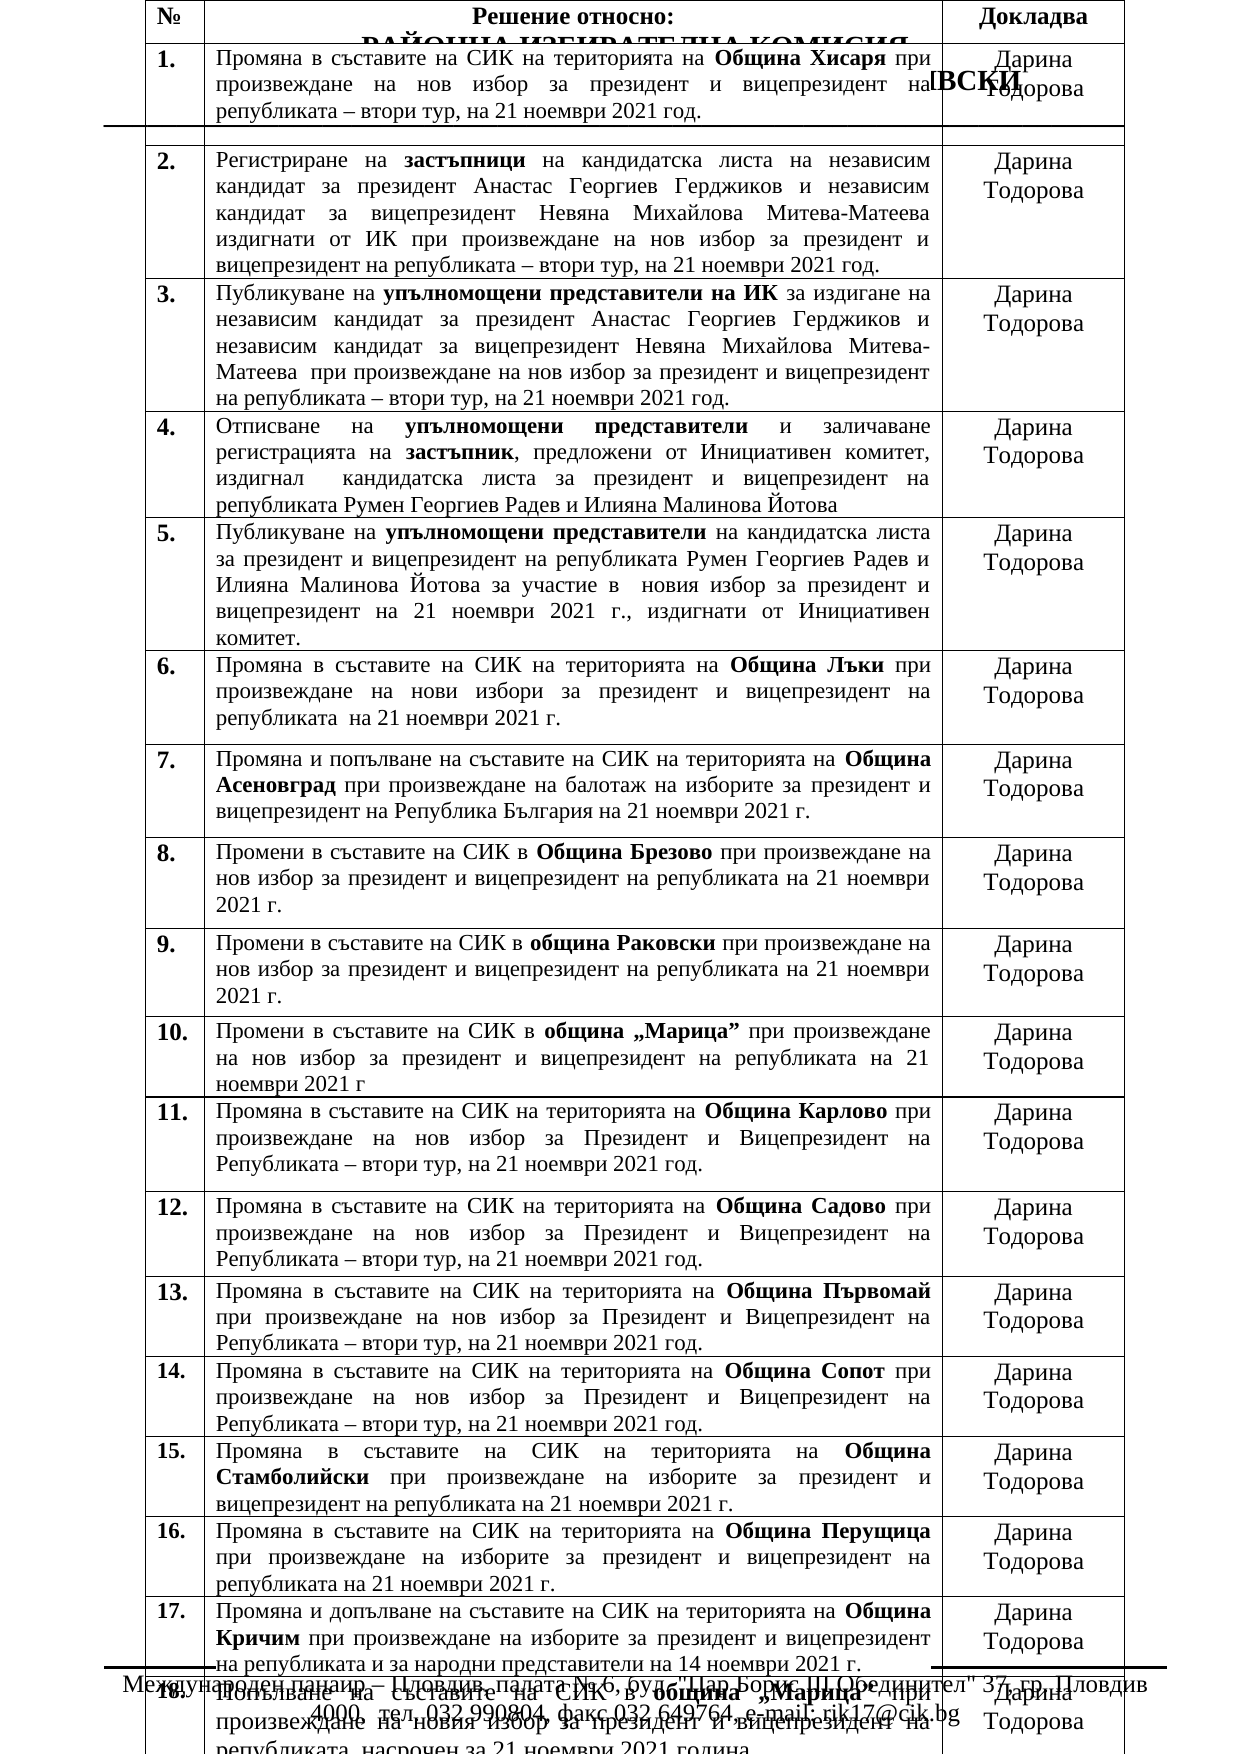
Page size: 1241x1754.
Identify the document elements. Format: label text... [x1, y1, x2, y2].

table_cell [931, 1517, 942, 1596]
table_cell 17. [146, 1597, 204, 1676]
table_cell Промяна в съставите на СИК на територията на Община Лъки при произвеждане на нови избори за президент и вицепрезидент на републиката на 21 ноември 2021 г. [205, 651, 942, 744]
table_cell 7. [146, 745, 204, 837]
table_cell Дарина Тодорова [943, 929, 1124, 1016]
table_cell Дарина Тодорова [943, 651, 1124, 744]
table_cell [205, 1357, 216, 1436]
table_cell 9. [146, 929, 204, 1016]
table_header № [146, 1, 204, 43]
table_cell Дарина Тодорова [943, 1098, 1124, 1191]
table_cell Промени в съставите на СИК в община Раковски при произвеждане на нов избор за президент и вицепрезидент на републиката на 21 ноември 2021 г. [205, 929, 942, 1016]
table_cell Дарина Тодорова [943, 279, 1124, 411]
table_cell Дарина Тодорова [943, 838, 1124, 928]
table_cell 15. [146, 1437, 204, 1516]
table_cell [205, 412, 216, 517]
table_cell Дарина Тодорова [943, 1192, 1124, 1276]
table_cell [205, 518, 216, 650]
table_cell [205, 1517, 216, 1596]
table_cell Дарина Тодорова [943, 1017, 1124, 1096]
table_cell 13. [146, 1277, 204, 1356]
table_cell 10. [146, 1017, 204, 1096]
table_cell Дарина Тодорова [943, 1597, 1124, 1676]
table_cell 12. [146, 1192, 204, 1276]
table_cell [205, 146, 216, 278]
table_cell Попълване на съставите на СИК в община „Марица” при произвеждане на новия избор за президент и вицепрезидент на републиката, насрочен за 21 ноември 2021 година [205, 1677, 942, 1754]
table_cell Дарина Тодорова [943, 1357, 1124, 1436]
table_cell 1. [146, 44, 204, 145]
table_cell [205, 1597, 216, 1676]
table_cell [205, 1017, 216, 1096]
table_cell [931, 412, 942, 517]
table_cell 5. [146, 518, 204, 650]
table_cell Промяна в съставите на СИК на територията на Община Карлово при произвеждане на нов избор за Президент и Вицепрезидент на Републиката – втори тур, на 21 ноември 2021 год. [205, 1098, 942, 1191]
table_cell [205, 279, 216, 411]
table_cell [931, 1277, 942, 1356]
table_cell 4. [146, 412, 204, 517]
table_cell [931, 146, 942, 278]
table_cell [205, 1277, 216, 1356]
table_cell Промяна и попълване на съставите на СИК на територията на Община Асеновград при произвеждане на балотаж на изборите за президент и вицепрезидент на Република България на 21 ноември 2021 г. [205, 745, 942, 837]
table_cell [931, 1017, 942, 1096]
table_cell Дарина Тодорова [943, 518, 1124, 650]
table_cell 6. [146, 651, 204, 744]
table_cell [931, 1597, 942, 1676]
table_header Докладва [943, 1, 1124, 43]
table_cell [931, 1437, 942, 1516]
table_cell 11. [146, 1098, 204, 1191]
table_cell Дарина Тодорова [943, 1677, 1124, 1754]
table_cell Дарина Тодорова [943, 1517, 1124, 1596]
table_cell 8. [146, 838, 204, 928]
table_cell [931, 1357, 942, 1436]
table_cell 16. [146, 1517, 204, 1596]
table_cell Промяна в съставите на СИК на територията на Община Хисаря при произвеждане на нов избор за президент и вицепрезидент на републиката – втори тур, на 21 ноември 2021 год. [205, 44, 942, 145]
table_cell Дарина Тодорова [943, 412, 1124, 517]
table_cell Дарина Тодорова [943, 745, 1124, 837]
table_cell Промяна в съставите на СИК на територията на Община Садово при произвеждане на нов избор за Президент и Вицепрезидент на Републиката – втори тур, на 21 ноември 2021 год. [205, 1192, 942, 1276]
table_cell Дарина Тодорова [943, 146, 1124, 278]
table_cell Промени в съставите на СИК в Община Брезово при произвеждане на нов избор за президент и вицепрезидент на републиката на 21 ноември 2021 г. [205, 838, 942, 928]
table_cell Дарина Тодорова [943, 44, 1124, 145]
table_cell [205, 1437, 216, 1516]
table_cell 14. [146, 1357, 204, 1436]
table_cell Дарина Тодорова [943, 1277, 1124, 1356]
table_cell 18. [146, 1677, 204, 1754]
table_cell 2. [146, 146, 204, 278]
table_cell Дарина Тодорова [943, 1437, 1124, 1516]
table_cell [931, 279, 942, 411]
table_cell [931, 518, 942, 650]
table_cell 3. [146, 279, 204, 411]
table_header Решение относно: [205, 1, 942, 43]
